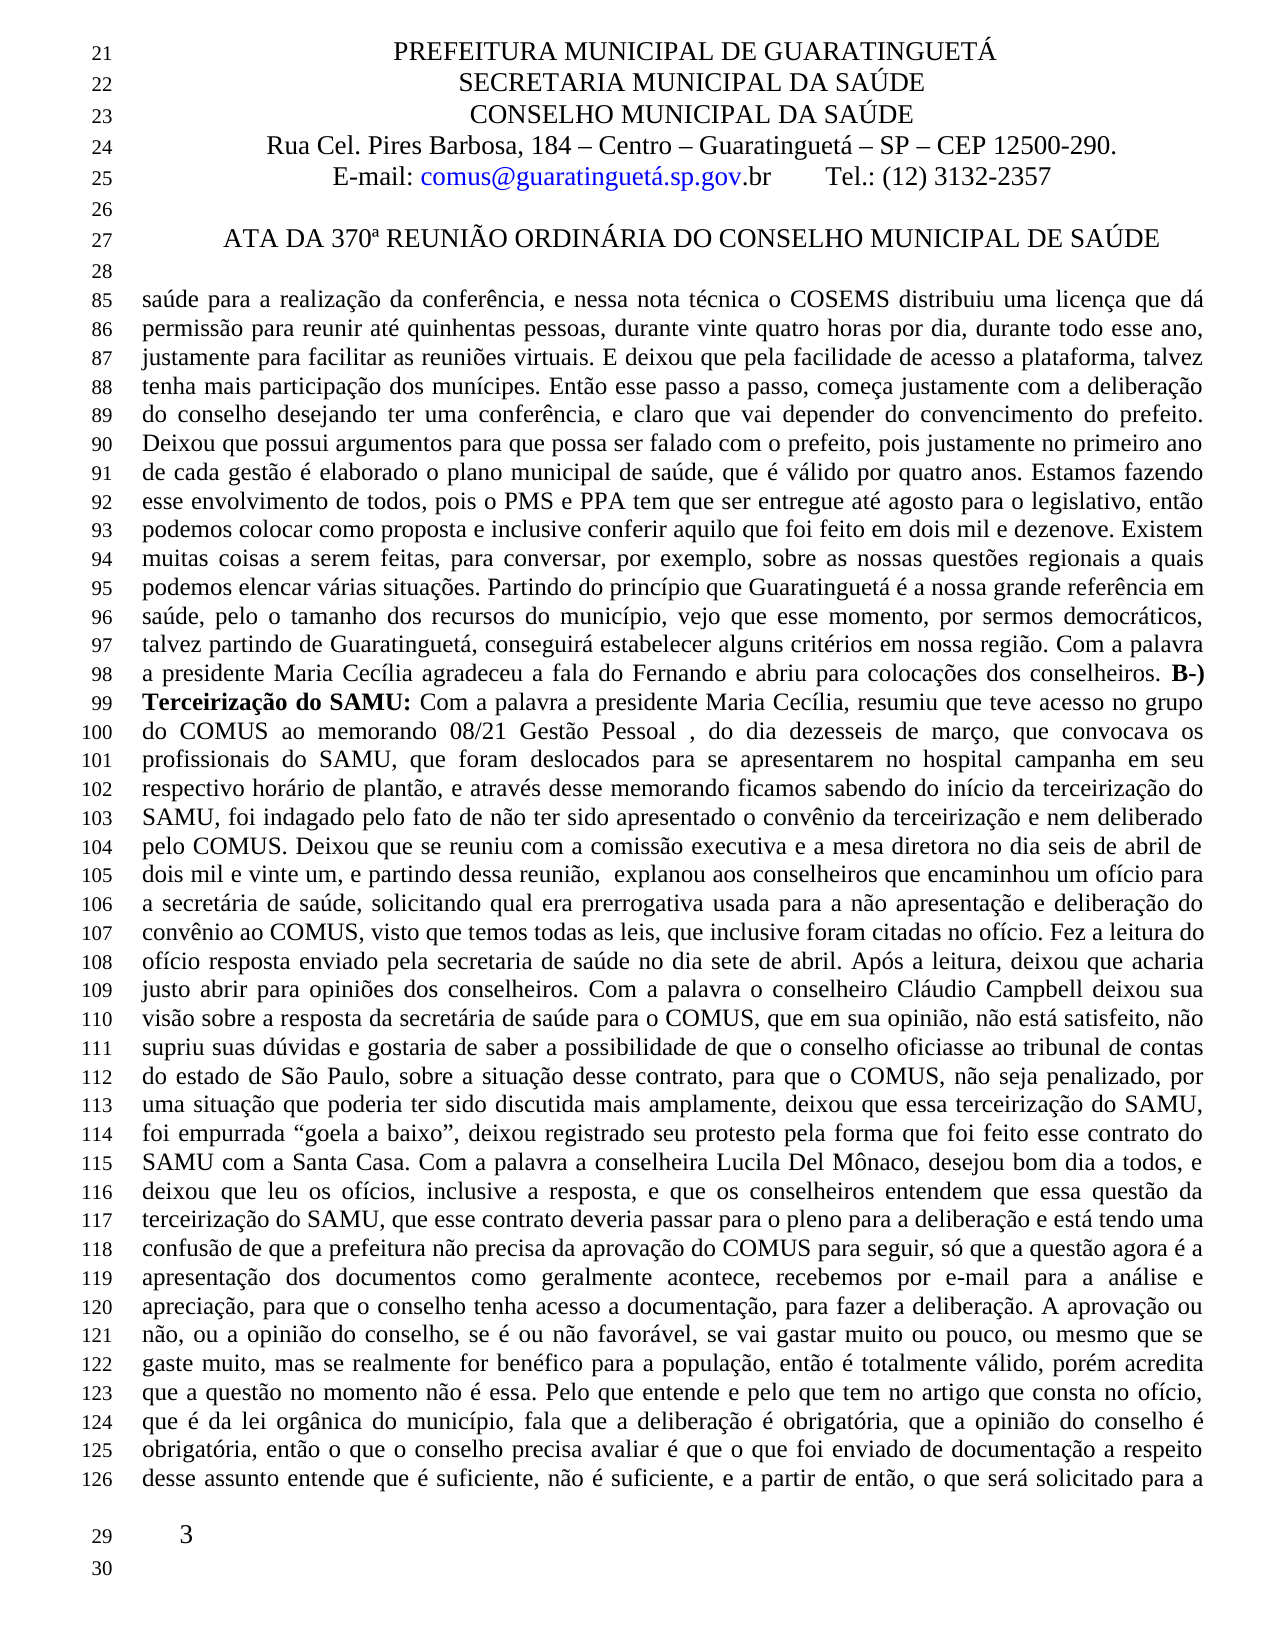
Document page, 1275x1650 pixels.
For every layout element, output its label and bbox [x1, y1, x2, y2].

text [142, 284, 1205, 1492]
